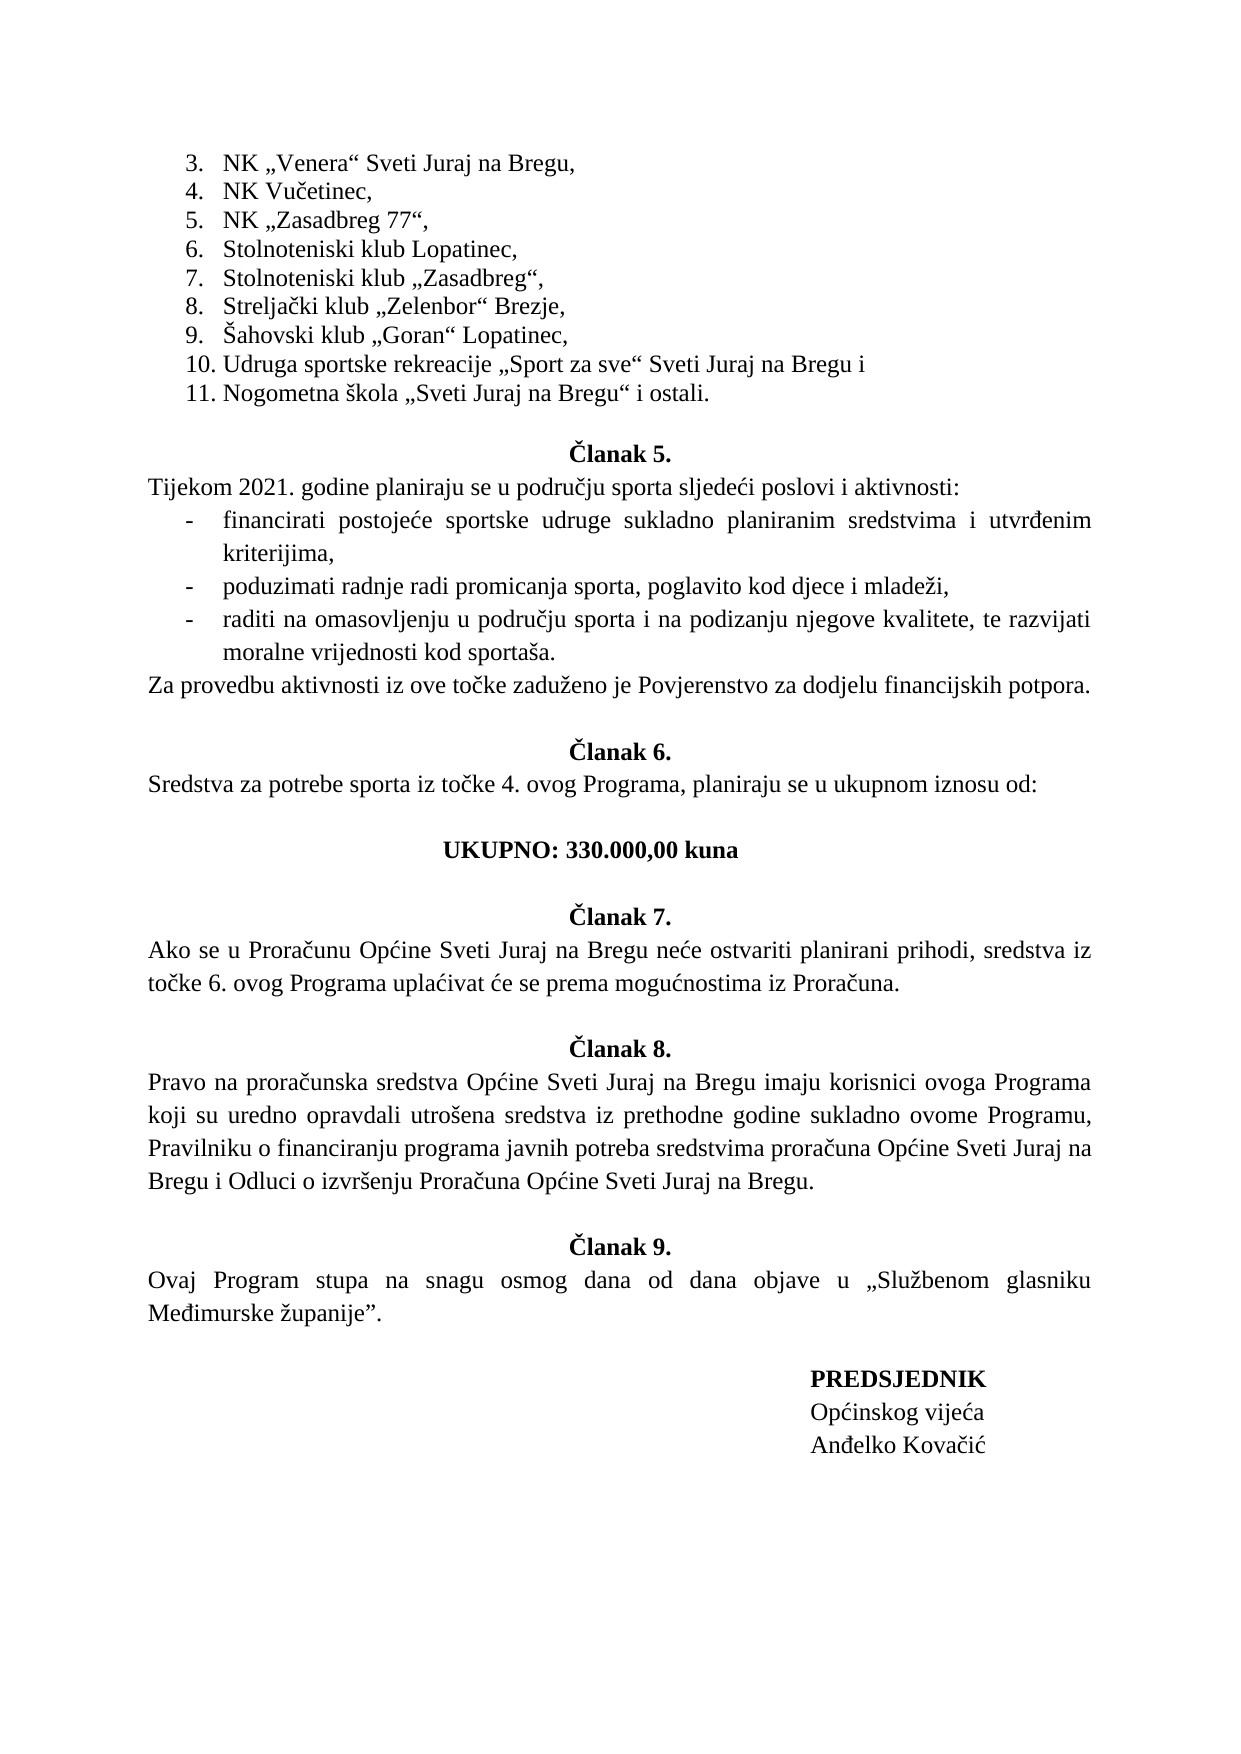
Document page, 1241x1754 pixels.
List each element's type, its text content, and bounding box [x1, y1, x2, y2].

list raditi na omasovljenju u području sporta i na podizanju njegove kvalitete, te razvijati moralne vrijednosti kod sportaša. [185, 604, 1093, 666]
text Članak 8. [148, 1034, 1093, 1062]
list NK „Zasadbreg 77“, [185, 205, 1093, 234]
list Stolnoteniski klub „Zasadbreg“, [185, 263, 1093, 291]
list NK „Venera“ Sveti Juraj na Bregu, [185, 148, 1093, 176]
text UKUPNO: 330.000,00 kuna [443, 836, 1093, 864]
list Udruga sportske rekreacije „Sport za sve“ Sveti Juraj na Bregu i [185, 349, 1093, 378]
list Nogometna škola „Sveti Juraj na Bregu“ i ostali. [185, 378, 1093, 406]
text Članak 5. [148, 439, 1093, 468]
text Ako se u Proračunu Općine Sveti Juraj na Bregu neće ostvariti planirani prihodi, sredstva iz točke 6. ovog Programa uplaćivat će se prema mogućnostima iz Proračuna. [148, 935, 1093, 996]
text Pravo na proračunska sredstva Općine Sveti Juraj na Bregu imaju korisnici ovoga Programa koji su uredno opravdali utrošena sredstva iz prethodne godine sukladno ovome Programu, Pravilniku o financiranju programa javnih potreba sredstvima proračuna Općine Sveti Juraj na Bregu i Odluci o izvršenju Proračuna Općine Sveti Juraj na Bregu. [148, 1067, 1093, 1194]
text Članak 6. [148, 737, 1093, 765]
text Članak 9. [148, 1232, 1093, 1261]
list NK Vučetinec, [185, 176, 1093, 205]
text Tijekom 2021. godine planiraju se u području sporta sljedeći poslovi i aktivnosti: [148, 472, 1093, 501]
list poduzimati radnje radi promicanja sporta, poglavito kod djece i mladeži, [185, 571, 1093, 600]
text Općinskog vijeća [148, 1397, 1093, 1426]
list Šahovski klub „Goran“ Lopatinec, [185, 320, 1093, 349]
text Ovaj Program stupa na snagu osmog dana od dana objave u „Službenom glasniku Međimurske županije”. [148, 1265, 1093, 1327]
list Streljački klub „Zelenbor“ Brezje, [185, 291, 1093, 320]
text Sredstva za potrebe sporta iz točke 4. ovog Programa, planiraju se u ukupnom iznosu od: [148, 769, 1093, 798]
text Članak 7. [148, 902, 1093, 930]
list financirati postojeće sportske udruge sukladno planiranim sredstvima i utvrđenim kriterijima, [185, 505, 1093, 567]
text Za provedbu aktivnosti iz ove točke zaduženo je Povjerenstvo za dodjelu financijskih potpora. [148, 671, 1093, 699]
text Anđelko Kovačić [148, 1430, 1093, 1459]
list Stolnoteniski klub Lopatinec, [185, 234, 1093, 263]
text PREDSJEDNIK [148, 1364, 1093, 1393]
